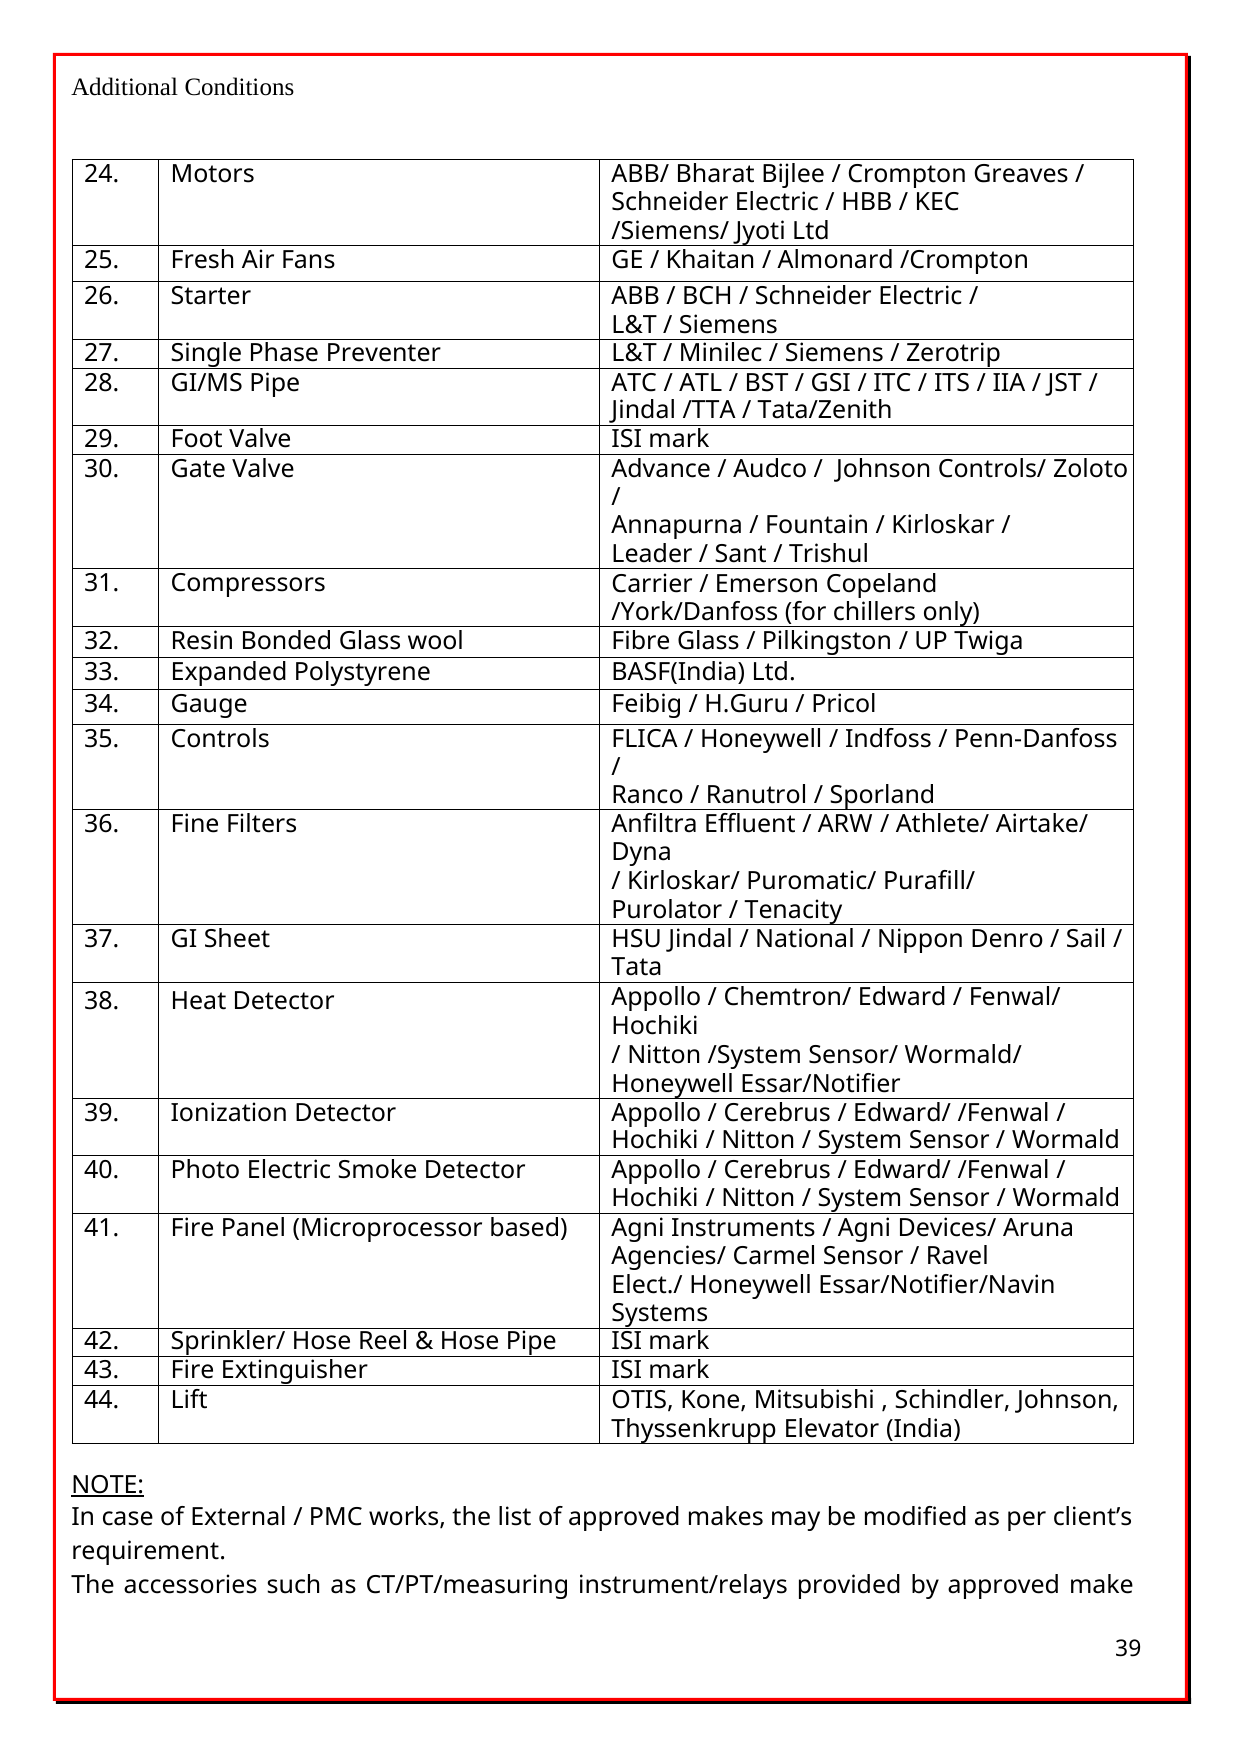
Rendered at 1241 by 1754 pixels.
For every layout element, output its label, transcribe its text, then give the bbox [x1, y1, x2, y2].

table_cell 25. [73, 246, 158, 281]
table_cell Appollo / Cerebrus / Edward/ /Fenwal / Hochiki / Nitton / System Sensor / Wormald [600, 1156, 1133, 1213]
table_cell Compressors [159, 569, 599, 626]
table_cell GE / Khaitan / Almonard /Crompton [600, 246, 1133, 281]
table_cell 42. [73, 1329, 158, 1356]
table_cell 32. [73, 627, 158, 657]
table_cell Ionization Detector [159, 1099, 599, 1155]
table_cell Fire Panel (Microprocessor based) [159, 1214, 599, 1327]
table_cell Advance / Audco / Johnson Controls/ Zoloto / Annapurna / Fountain / Kirloskar / Leader / Sant / Trishul [600, 455, 1133, 568]
table_cell Appollo / Cerebrus / Edward/ /Fenwal / Hochiki / Nitton / System Sensor / Wormald [600, 1099, 1133, 1155]
table_cell 40. [73, 1156, 158, 1213]
table_cell 43. [73, 1357, 158, 1385]
table_cell Photo Electric Smoke Detector [159, 1156, 599, 1213]
table_cell 29. [73, 426, 158, 453]
text In case of External / PMC works, the list of approved makes may be modified as per client’s requirement. [71, 1499, 1134, 1567]
table_cell Gate Valve [159, 455, 599, 568]
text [71, 1567, 1135, 1601]
table_cell 37. [73, 925, 158, 982]
table_cell FLICA / Honeywell / Indfoss / Penn-Danfoss / Ranco / Ranutrol / Sporland [600, 725, 1133, 809]
table_cell Controls [159, 725, 599, 809]
table_cell Carrier / Emerson Copeland /York/Danfoss (for chillers only) [600, 569, 1133, 626]
table_cell Starter [159, 282, 599, 339]
table_cell HSU Jindal / National / Nippon Denro / Sail / Tata [600, 925, 1133, 982]
table_cell Gauge [159, 690, 599, 723]
table_cell 31. [73, 569, 158, 626]
table_cell 27. [73, 340, 158, 368]
table_cell GI Sheet [159, 925, 599, 982]
text Additional Conditions [71, 72, 1146, 101]
table_cell GI/MS Pipe [159, 369, 599, 425]
table_cell Single Phase Preventer [159, 340, 599, 368]
table_header 24. [73, 160, 158, 245]
table_cell Lift [159, 1386, 599, 1443]
table_cell Heat Detector [159, 983, 599, 1098]
table_cell 30. [73, 455, 158, 568]
table_cell Sprinkler/ Hose Reel & Hose Pipe [159, 1329, 599, 1356]
table_cell 35. [73, 725, 158, 809]
text NOTE: [71, 1470, 1146, 1499]
table_cell Expanded Polystyrene [159, 658, 599, 689]
table_cell Fine Filters [159, 810, 599, 924]
table_cell 39. [73, 1099, 158, 1155]
table_cell Feibig / H.Guru / Pricol [600, 690, 1133, 723]
table_cell 38. [73, 983, 158, 1098]
table_cell ISI mark [600, 1329, 1133, 1356]
table_cell 28. [73, 369, 158, 425]
table_cell Anfiltra Effluent / ARW / Athlete/ Airtake/ Dyna / Kirloskar/ Puromatic/ Purafill/ Purolator / Tenacity [600, 810, 1133, 924]
table_cell OTIS, Kone, Mitsubishi , Schindler, Johnson, Thyssenkrupp Elevator (India) [600, 1386, 1133, 1443]
table_cell Fibre Glass / Pilkingston / UP Twiga [600, 627, 1133, 657]
table_cell BASF(India) Ltd. [600, 658, 1133, 689]
table_cell Resin Bonded Glass wool [159, 627, 599, 657]
table_cell Fresh Air Fans [159, 246, 599, 281]
table_cell 33. [73, 658, 158, 689]
table_header ABB/ Bharat Bijlee / Crompton Greaves / Schneider Electric / HBB / KEC /Siemens/ Jyoti Ltd [600, 160, 1133, 245]
table_header Motors [159, 160, 599, 245]
table_cell ISI mark [600, 426, 1133, 453]
table_cell 34. [73, 690, 158, 723]
table_cell 26. [73, 282, 158, 339]
table_cell Fire Extinguisher [159, 1357, 599, 1385]
table_cell 36. [73, 810, 158, 924]
table_cell ISI mark [600, 1357, 1133, 1385]
table_cell ABB / BCH / Schneider Electric / L&T / Siemens [600, 282, 1133, 339]
table_cell Appollo / Chemtron/ Edward / Fenwal/ Hochiki / Nitton /System Sensor/ Wormald/ Honeywell Essar/Notifier [600, 983, 1133, 1098]
table_cell 41. [73, 1214, 158, 1327]
table_cell Agni Instruments / Agni Devices/ Aruna Agencies/ Carmel Sensor / Ravel Elect./ Honeywell Essar/Notifier/Navin Systems [600, 1214, 1133, 1327]
table_cell 44. [73, 1386, 158, 1443]
table_cell Foot Valve [159, 426, 599, 453]
table_cell L&T / Minilec / Siemens / Zerotrip [600, 340, 1133, 368]
table_cell ATC / ATL / BST / GSI / ITC / ITS / IIA / JST / Jindal /TTA / Tata/Zenith [600, 369, 1133, 425]
